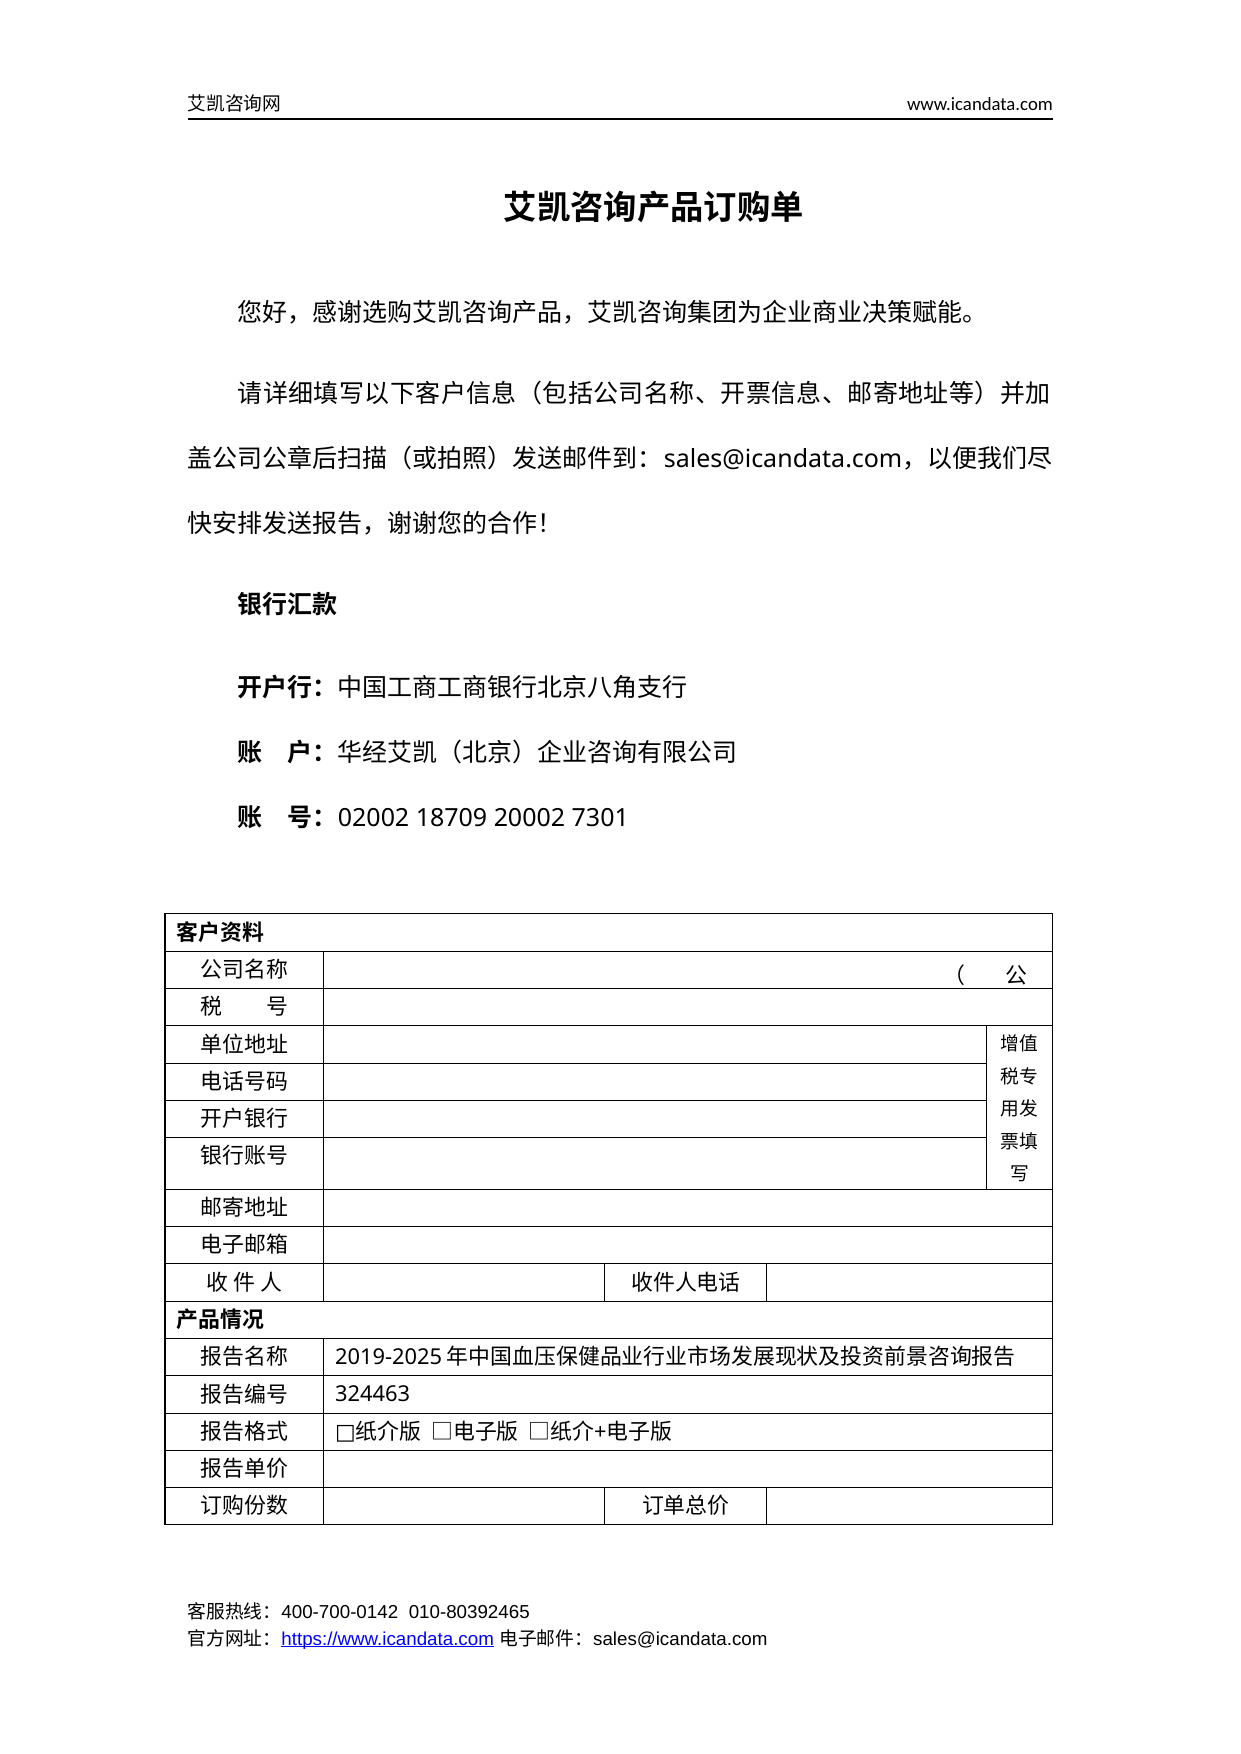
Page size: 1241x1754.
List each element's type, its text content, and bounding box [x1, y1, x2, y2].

table_header 客户资料 [166, 914, 1052, 951]
table_cell 电子邮箱 [166, 1227, 323, 1263]
text 艾凯咨询产品订购单 [187, 172, 1053, 237]
text 开户行：中国工商工商银行北京八角支行 [187, 653, 1053, 718]
table_cell 电话号码 [166, 1064, 323, 1100]
table_cell □纸介版 □电子版 □纸介+电子版 [324, 1414, 1052, 1450]
table_cell 增值税专用发票填写 [987, 1026, 1052, 1189]
table_cell 产品情况 [166, 1302, 1052, 1338]
table_cell 收 件 人 [166, 1264, 323, 1301]
table_cell [324, 1488, 604, 1524]
table_cell 税 号 [166, 989, 323, 1025]
table_cell 订购份数 [166, 1488, 323, 1524]
text 账 户：华经艾凯（北京）企业咨询有限公司 [187, 718, 1053, 783]
table_cell [324, 1227, 1052, 1263]
table_cell 收件人电话 [605, 1264, 766, 1301]
table_cell 报告格式 [166, 1414, 323, 1450]
text 账 号：02002 18709 20002 7301 [187, 783, 1053, 848]
table_cell [324, 1064, 986, 1100]
table_cell [324, 1026, 986, 1062]
table_cell [767, 1264, 1052, 1301]
table_cell [767, 1488, 1052, 1524]
table_cell 邮寄地址 [166, 1190, 323, 1226]
table_cell 公司名称 [166, 952, 323, 988]
text 银行汇款 [187, 570, 1053, 635]
table_cell [324, 989, 1052, 1025]
table_cell 银行账号 [166, 1138, 323, 1189]
table_cell [324, 1190, 1052, 1226]
text 请详细填写以下客户信息（包括公司名称、开票信息、邮寄地址等）并加盖公司公章后扫描（或拍照）发送邮件到：sales@icandata.com，以便我们尽快安排发送报告，谢谢您的合作！ [187, 359, 1053, 554]
table_cell 324463 [324, 1376, 1052, 1412]
table_cell [324, 1138, 986, 1189]
table_cell 订单总价 [605, 1488, 766, 1524]
table_cell 报告编号 [166, 1376, 323, 1412]
table_cell [324, 1101, 986, 1137]
table_cell [324, 1264, 604, 1301]
table_cell [324, 952, 1052, 988]
table_cell 报告单价 [166, 1451, 323, 1487]
table_cell 单位地址 [166, 1026, 323, 1062]
text 您好，感谢选购艾凯咨询产品，艾凯咨询集团为企业商业决策赋能。 [187, 278, 1053, 343]
table_cell 2019-2025年中国血压保健品业行业市场发展现状及投资前景咨询报告 [324, 1339, 1052, 1375]
table_cell 开户银行 [166, 1101, 323, 1137]
table_cell 报告名称 [166, 1339, 323, 1375]
table_cell [324, 1451, 1052, 1487]
